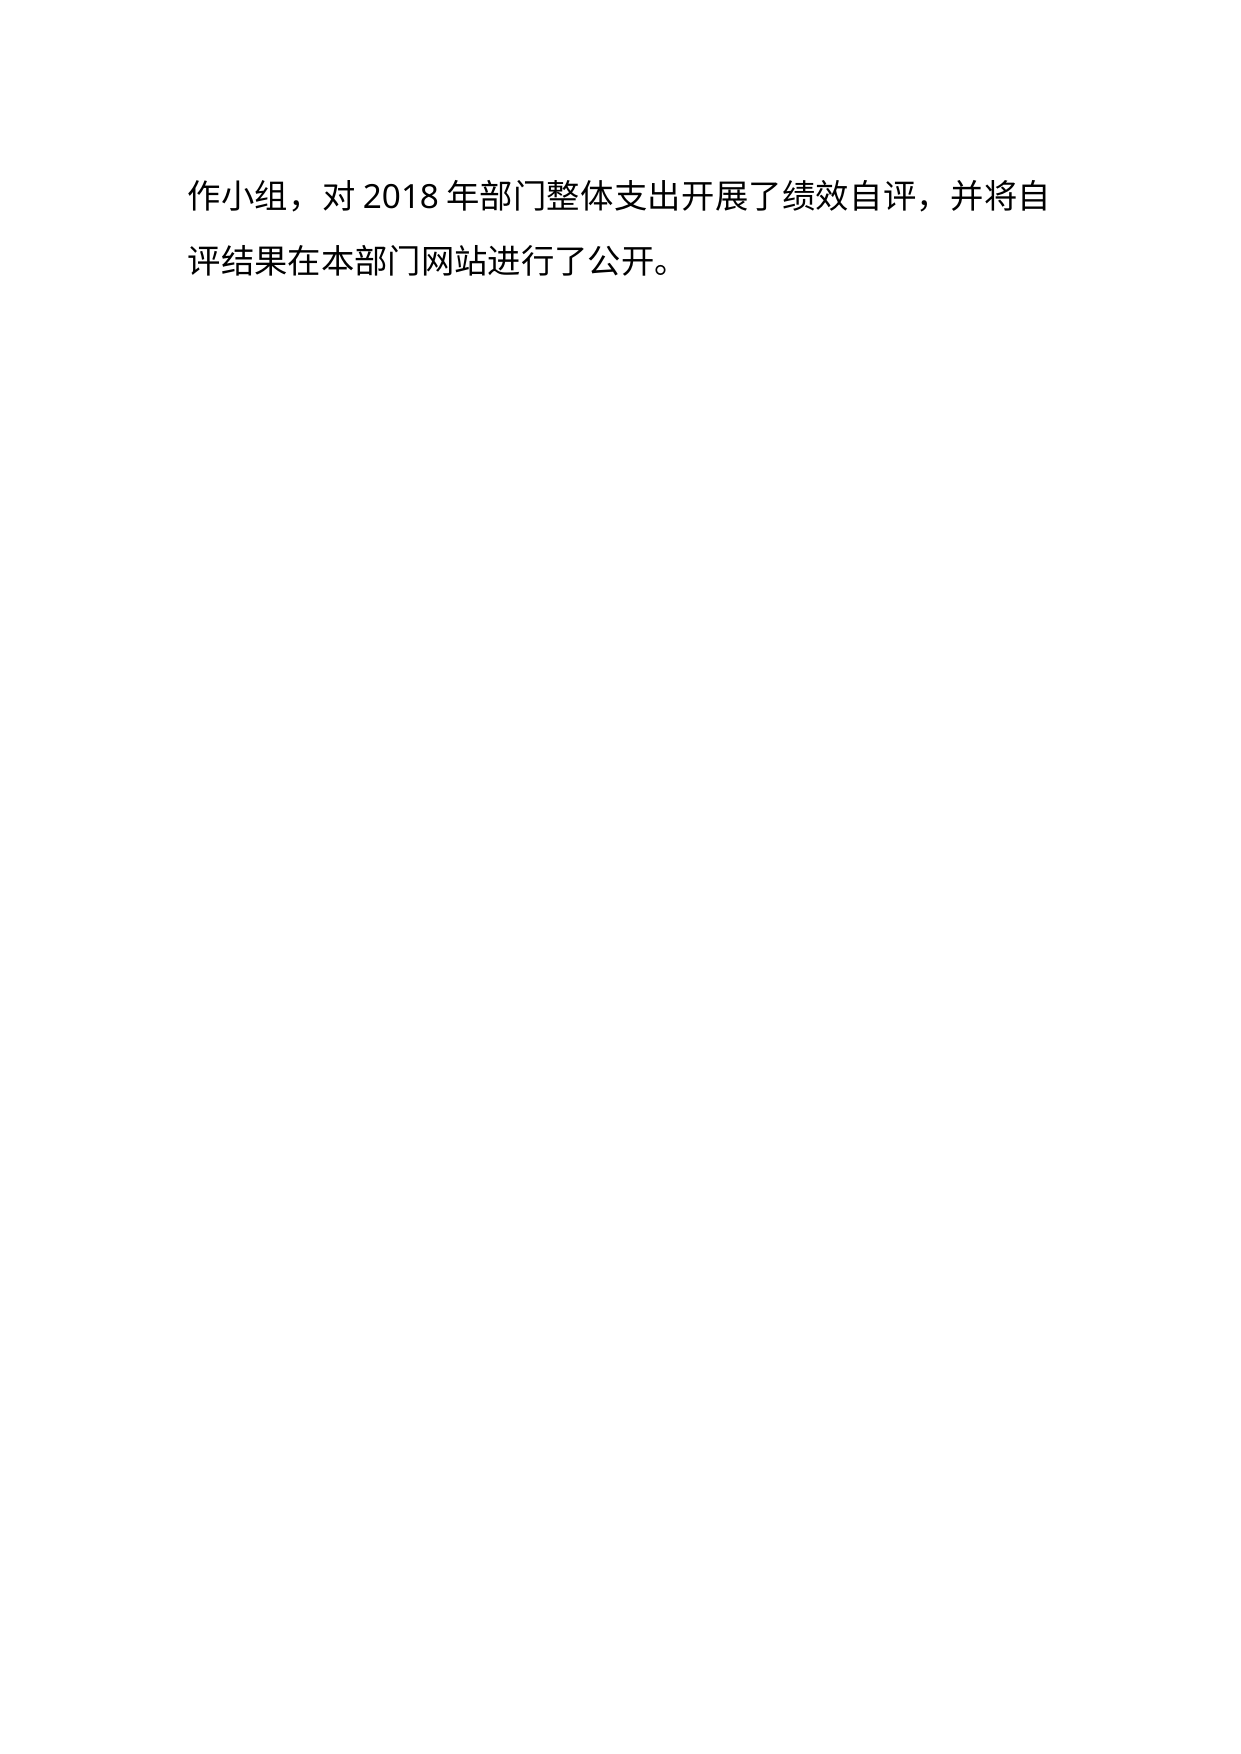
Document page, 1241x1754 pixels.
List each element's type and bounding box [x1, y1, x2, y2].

text [187, 162, 1053, 292]
